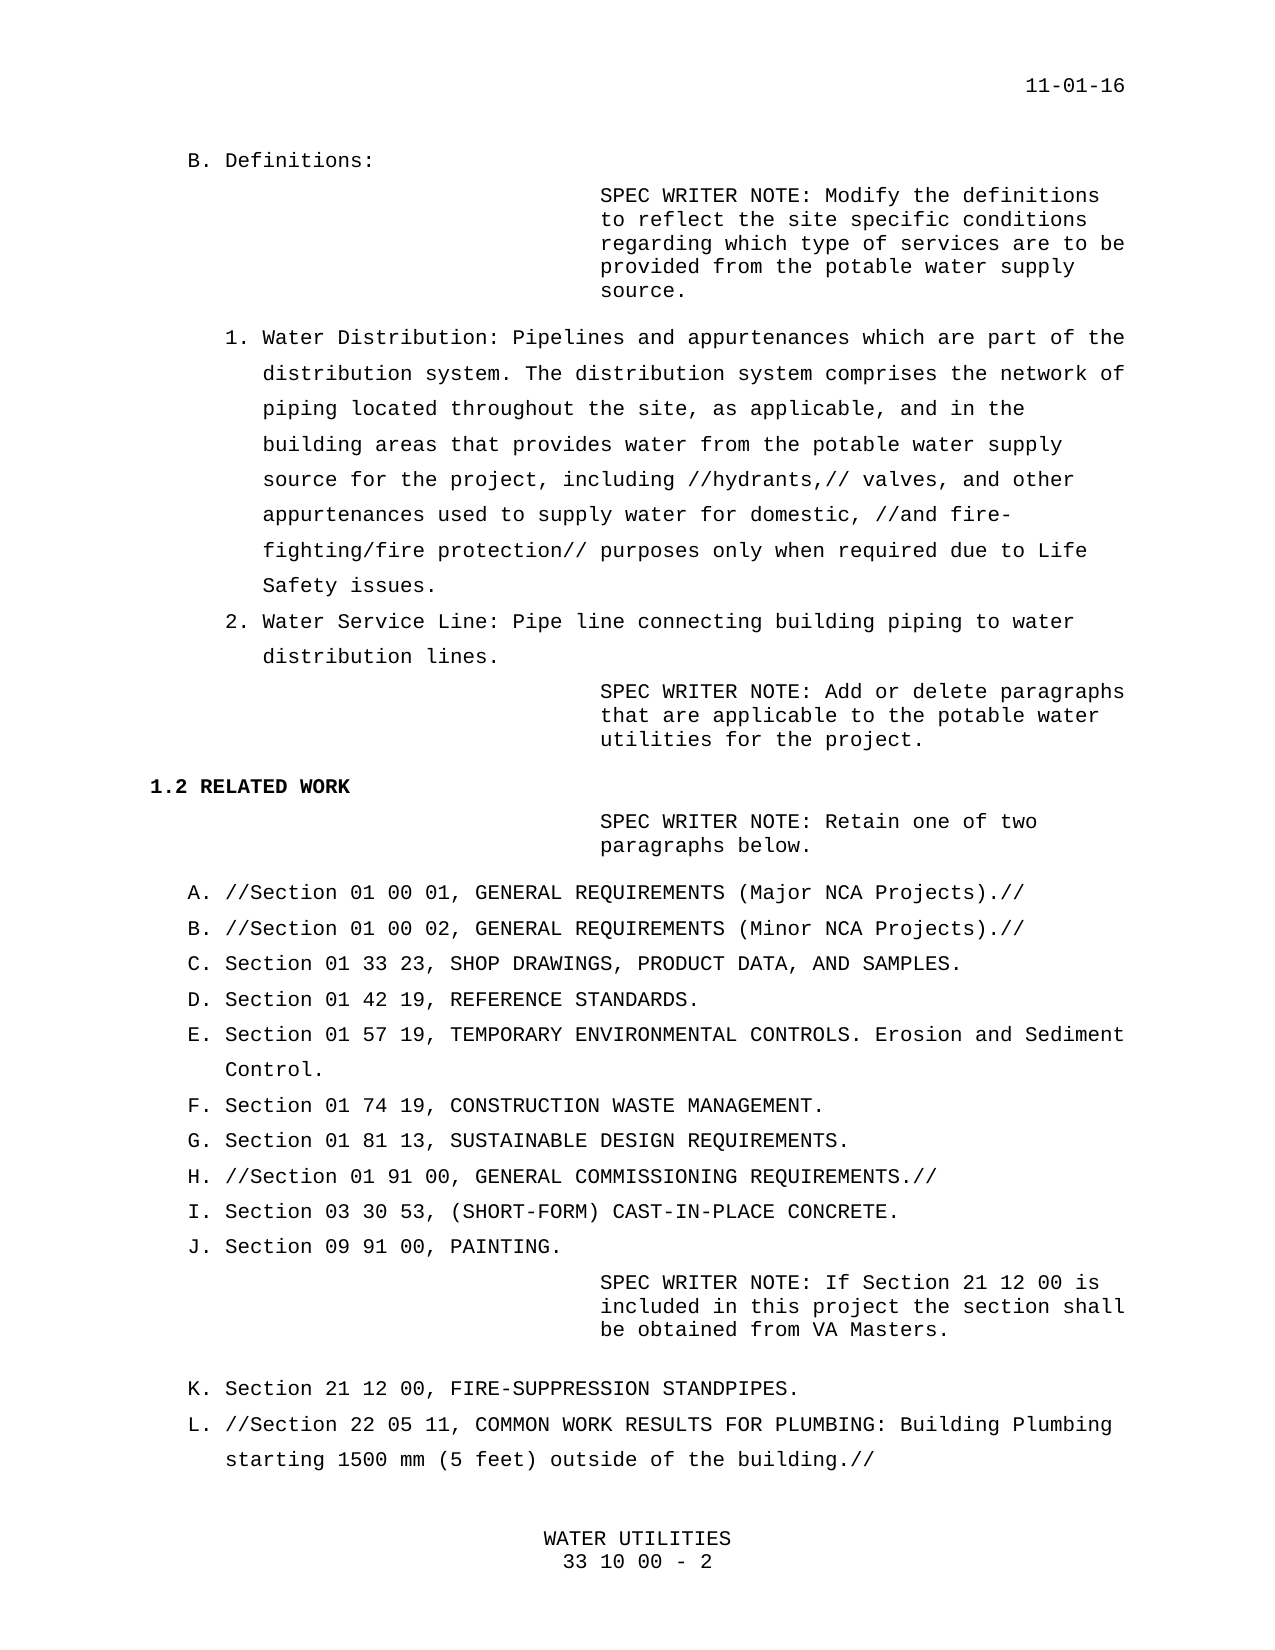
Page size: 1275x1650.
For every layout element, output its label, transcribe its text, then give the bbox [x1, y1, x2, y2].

text Section 01 57 19, TEMPORARY ENVIRONMENTAL CONTROLS. Erosion and Sediment Control. [187, 1024, 1125, 1083]
text Definitions: [187, 150, 1125, 174]
text Section 01 81 13, SUSTAINABLE DESIGN REQUIREMENTS. [187, 1130, 1125, 1154]
text Section 01 42 19, REFERENCE STANDARDS. [187, 989, 1125, 1012]
text //Section 01 91 00, GENERAL COMMISSIONING REQUIREMENTS.// [187, 1166, 1125, 1189]
text SPEC WRITER NOTE: If Section 21 12 00 is included in this project the section shall be obtained from VA Masters. [600, 1272, 1125, 1343]
text SPEC WRITER NOTE: Retain one of two paragraphs below. [600, 811, 1125, 859]
text Section 21 12 00, FIRE-SUPPRESSION STANDPIPES. [187, 1378, 1125, 1402]
text Section 03 30 53, (SHORT-FORM) CAST-IN-PLACE CONCRETE. [187, 1201, 1125, 1225]
text RELATED WORK [150, 776, 1125, 800]
text Section 01 74 19, CONSTRUCTION WASTE MANAGEMENT. [187, 1095, 1125, 1118]
text Section 01 33 23, SHOP DRAWINGS, PRODUCT DATA, AND SAMPLES. [187, 953, 1125, 977]
text Water Service Line: Pipe line connecting building piping to water distribution lines. [225, 611, 1125, 670]
text SPEC WRITER NOTE: Modify the definitions to reflect the site specific conditions regarding which type of services are to be provided from the potable water supply source. [600, 185, 1125, 304]
text //Section 22 05 11, COMMON WORK RESULTS FOR PLUMBING: Building Plumbing starting 1500 mm (5 feet) outside of the building.// [187, 1414, 1125, 1473]
text //Section 01 00 01, GENERAL REQUIREMENTS (Major NCA Projects).// [187, 882, 1125, 906]
text //Section 01 00 02, GENERAL REQUIREMENTS (Minor NCA Projects).// [187, 918, 1125, 941]
text Water Distribution: Pipelines and appurtenances which are part of the distribution system. The distribution system comprises the network of piping located throughout the site, as applicable, and in the building areas that provides water from the potable water supply source for the project, including //hydrants,// valves, and other appurtenances used to supply water for domestic, //and fire-fighting/fire protection// purposes only when required due to Life Safety issues. [225, 327, 1125, 599]
text Section 09 91 00, PAINTING. [187, 1237, 1125, 1260]
text SPEC WRITER NOTE: Add or delete paragraphs that are applicable to the potable water utilities for the project. [600, 681, 1125, 752]
